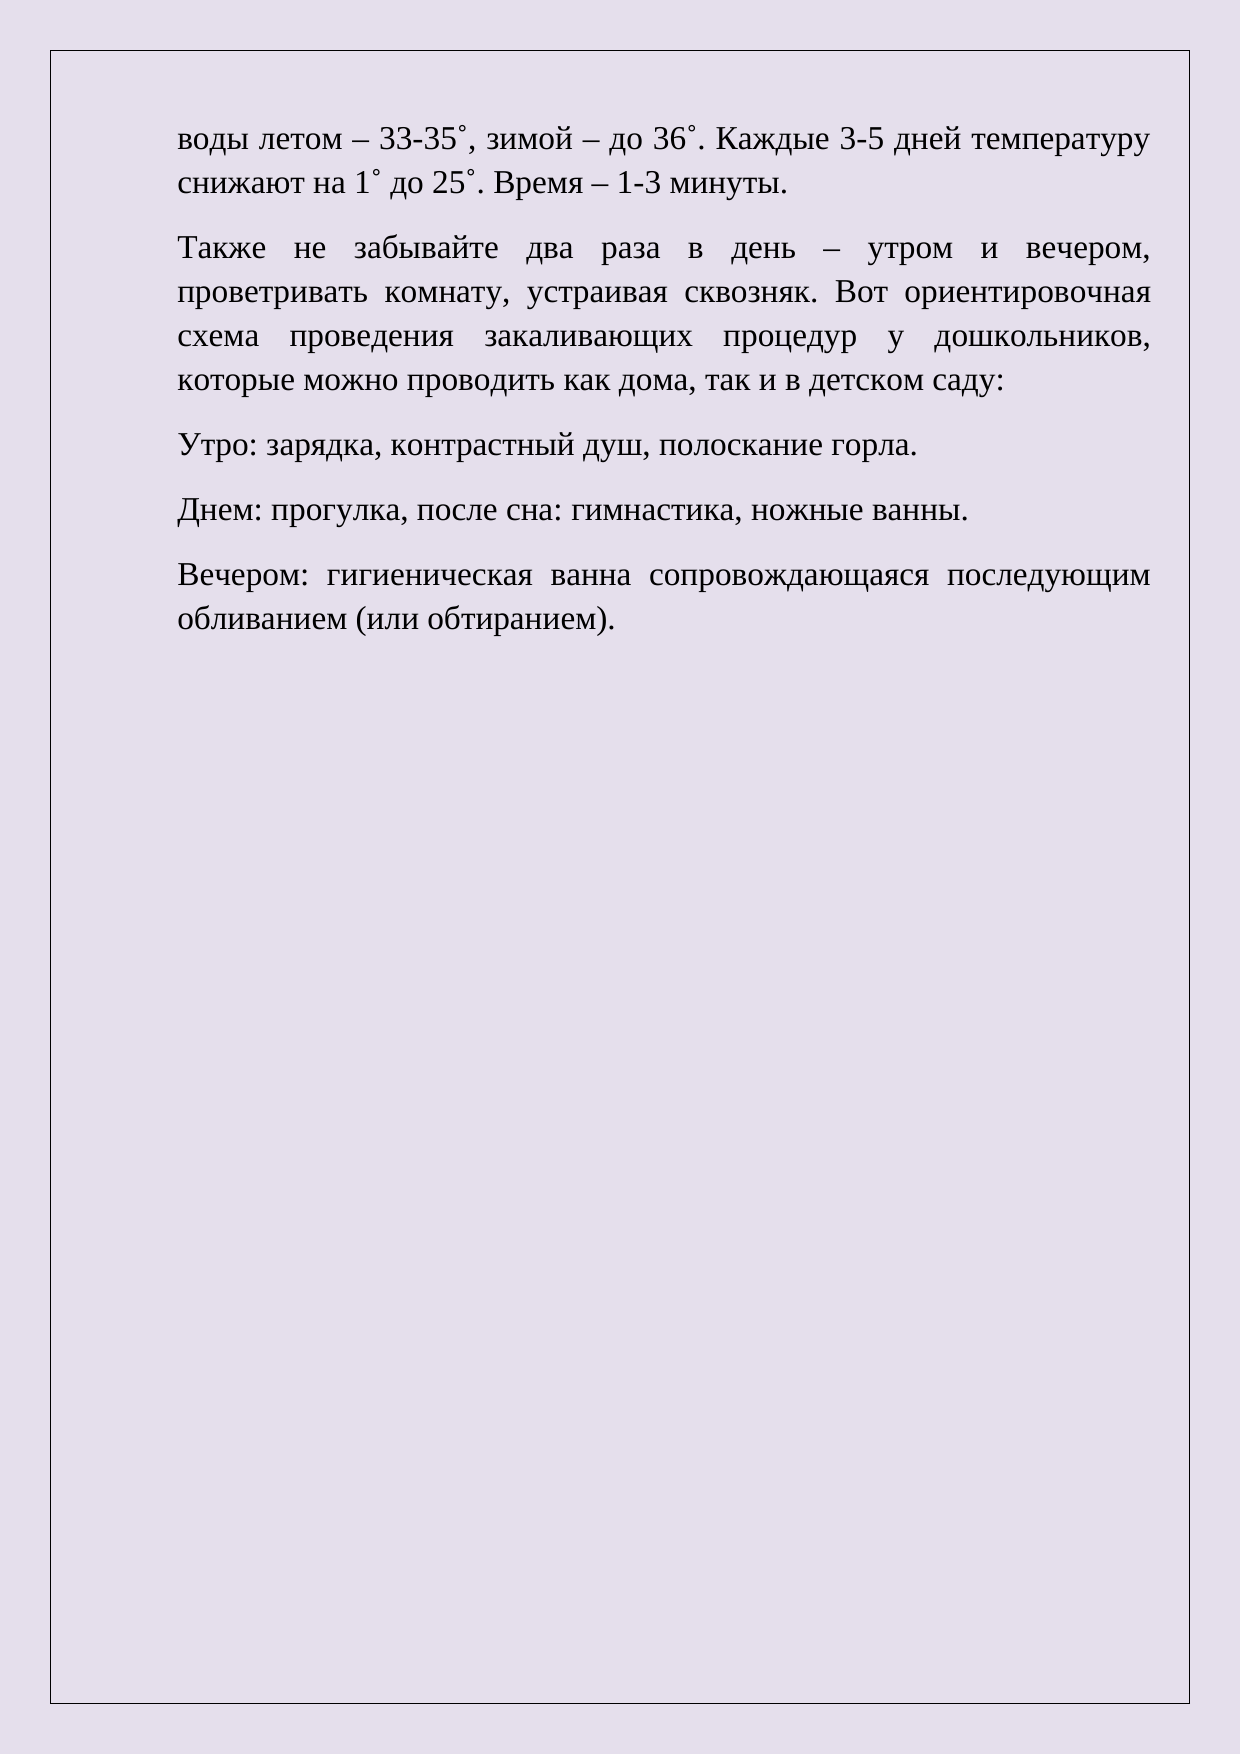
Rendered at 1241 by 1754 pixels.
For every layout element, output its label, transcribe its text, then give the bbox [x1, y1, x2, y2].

text Также не забывайте два раза в день – утром и вечером, проветривать комнату, устраивая сквозняк. Вот ориентировочная схема проведения закаливающих процедур у дошкольников, которые можно проводить как дома, так и в детском саду: [177, 227, 1152, 397]
text Утро: зарядка, контрастный душ, полоскание горла. [177, 424, 1152, 462]
text Днем: прогулка, после сна: гимнастика, ножные ванны. [177, 489, 1152, 527]
text Вечером: гигиеническая ванна сопровождающаяся последующим обливанием (или обтиранием). [177, 554, 1152, 636]
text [177, 118, 1152, 200]
